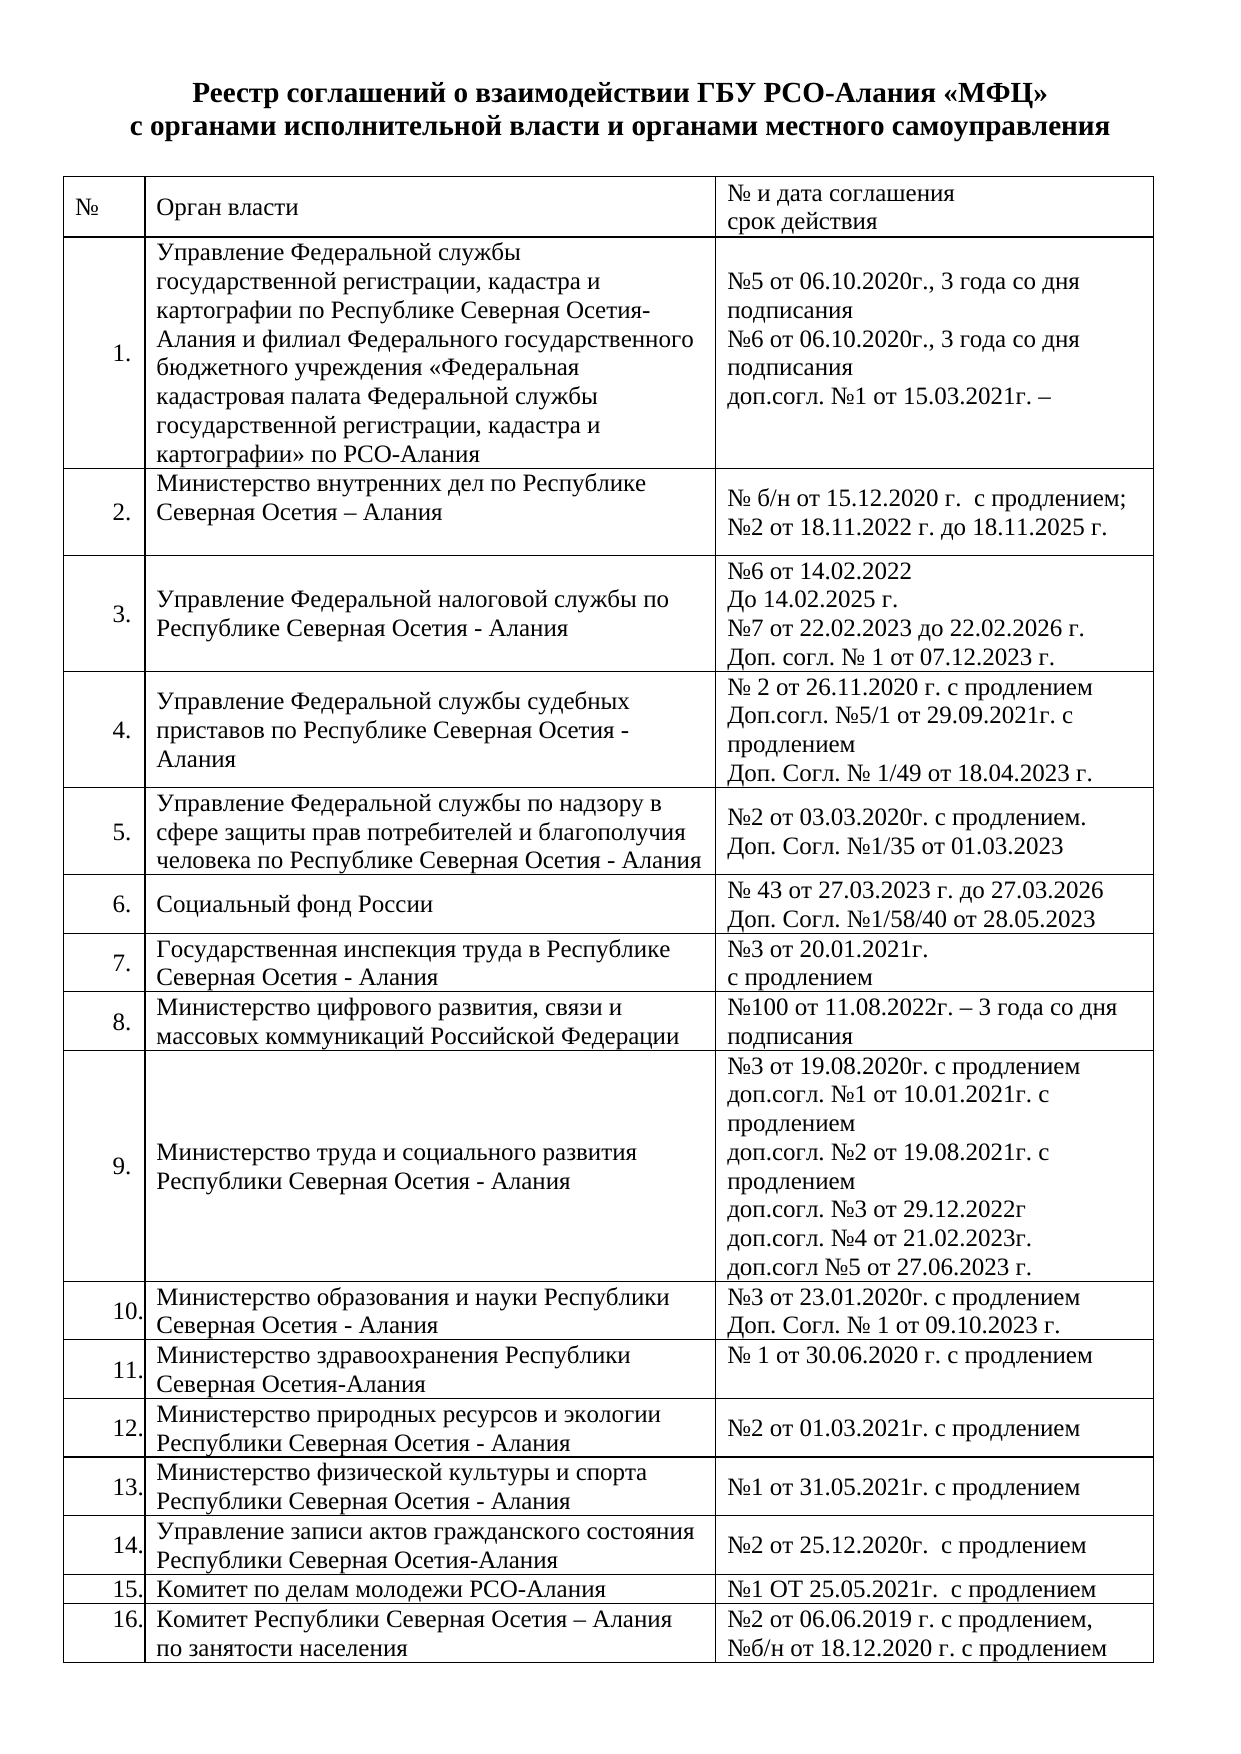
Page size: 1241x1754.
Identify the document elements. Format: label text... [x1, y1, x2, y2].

table_cell Социальный фонд России [146, 875, 715, 933]
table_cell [716, 1604, 1153, 1662]
table_cell №3 от 20.01.2021г. с продлением [716, 934, 1153, 991]
table_cell № 1 от 30.06.2020 г. с продлением [716, 1340, 1153, 1398]
table_cell Министерство цифрового развития, связи и массовых коммуникаций Российской Федерации [146, 992, 715, 1050]
table_cell Управление Федеральной службы по надзору в сфере защиты прав потребителей и благополучия человека по Республике Северная Осетия - Алания [146, 788, 715, 874]
text с органами исполнительной власти и органами местного самоуправления [75, 108, 1165, 142]
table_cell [146, 1604, 715, 1662]
table_cell №2 от 03.03.2020г. с продлением. Доп. Согл. №1/35 от 01.03.2023 [716, 788, 1153, 874]
table_cell №2 от 01.03.2021г. с продлением [716, 1399, 1153, 1456]
table_header № [64, 177, 144, 236]
table_cell Управление Федеральной налоговой службы по Республике Северная Осетия - Алания [146, 556, 715, 671]
table_cell №5 от 06.10.2020г., 3 года со дня подписания №6 от 06.10.2020г., 3 года со дня подписания доп.согл. №1 от 15.03.2021г. – [716, 238, 1153, 467]
table_cell [64, 556, 144, 671]
table_cell [64, 672, 144, 787]
table_cell [64, 934, 144, 991]
table_cell №1 ОТ 25.05.2021г. с продлением [716, 1575, 1153, 1603]
text Реестр соглашений о взаимодействии ГБУ РСО-Алания «МФЦ» [75, 75, 1165, 108]
table_cell [64, 1604, 144, 1662]
table_cell №1 от 31.05.2021г. с продлением [716, 1458, 1153, 1515]
table_cell №3 от 19.08.2020г. с продлением доп.согл. №1 от 10.01.2021г. с продлением доп.согл. №2 от 19.08.2021г. с продлением доп.согл. №3 от 29.12.2022г доп.согл. №4 от 21.02.2023г. доп.согл №5 от 27.06.2023 г. [716, 1051, 1153, 1281]
table_header № и дата соглашения срок действия [716, 177, 1153, 236]
table_cell [64, 1051, 144, 1281]
table_cell Комитет по делам молодежи РСО-Алания [146, 1575, 715, 1603]
table_cell [64, 875, 144, 933]
table_cell [64, 1575, 144, 1603]
table_cell [64, 1516, 144, 1573]
table_cell №2 от 25.12.2020г. с продлением [716, 1516, 1153, 1573]
table_cell Управление Федеральной службы государственной регистрации, кадастра и картографии по Республике Северная Осетия-Алания и филиал Федерального государственного бюджетного учреждения «Федеральная кадастровая палата Федеральной службы государственной регистрации, кадастра и картографии» по РСО-Алания [146, 238, 715, 467]
table_cell № 43 от 27.03.2023 г. до 27.03.2026 Доп. Согл. №1/58/40 от 28.05.2023 [716, 875, 1153, 933]
table_cell Управление записи актов гражданского состояния Республики Северная Осетия-Алания [146, 1516, 715, 1573]
table_cell [64, 1282, 144, 1339]
table_cell [64, 788, 144, 874]
table_cell Государственная инспекция труда в Республике Северная Осетия - Алания [146, 934, 715, 991]
table_cell [64, 469, 144, 555]
table_cell Министерство природных ресурсов и экологии Республики Северная Осетия - Алания [146, 1399, 715, 1456]
table_cell Министерство здравоохранения Республики Северная Осетия-Алания [146, 1340, 715, 1398]
table_cell [64, 1458, 144, 1515]
table_cell № б/н от 15.12.2020 г. с продлением; №2 от 18.11.2022 г. до 18.11.2025 г. [716, 469, 1153, 555]
table_cell Управление Федеральной службы судебных приставов по Республике Северная Осетия - Алания [146, 672, 715, 787]
table_cell № 2 от 26.11.2020 г. с продлением Доп.согл. №5/1 от 29.09.2021г. с продлением Доп. Согл. № 1/49 от 18.04.2023 г. [716, 672, 1153, 787]
table_header Орган власти [146, 177, 715, 236]
table_cell №6 от 14.02.2022 До 14.02.2025 г. №7 от 22.02.2023 до 22.02.2026 г. Доп. согл. № 1 от 07.12.2023 г. [716, 556, 1153, 671]
table_cell [64, 1340, 144, 1398]
table_cell [64, 238, 144, 467]
table_cell [64, 1399, 144, 1456]
table_cell №100 от 11.08.2022г. – 3 года со дня подписания [716, 992, 1153, 1050]
table_cell Министерство физической культуры и спорта Республики Северная Осетия - Алания [146, 1458, 715, 1515]
table_cell Министерство внутренних дел по Республике Северная Осетия – Алания [146, 469, 715, 555]
table_cell Министерство труда и социального развития Республики Северная Осетия - Алания [146, 1051, 715, 1281]
table_cell Министерство образования и науки Республики Северная Осетия - Алания [146, 1282, 715, 1339]
table_cell [64, 992, 144, 1050]
table_cell №3 от 23.01.2020г. с продлением Доп. Согл. № 1 от 09.10.2023 г. [716, 1282, 1153, 1339]
